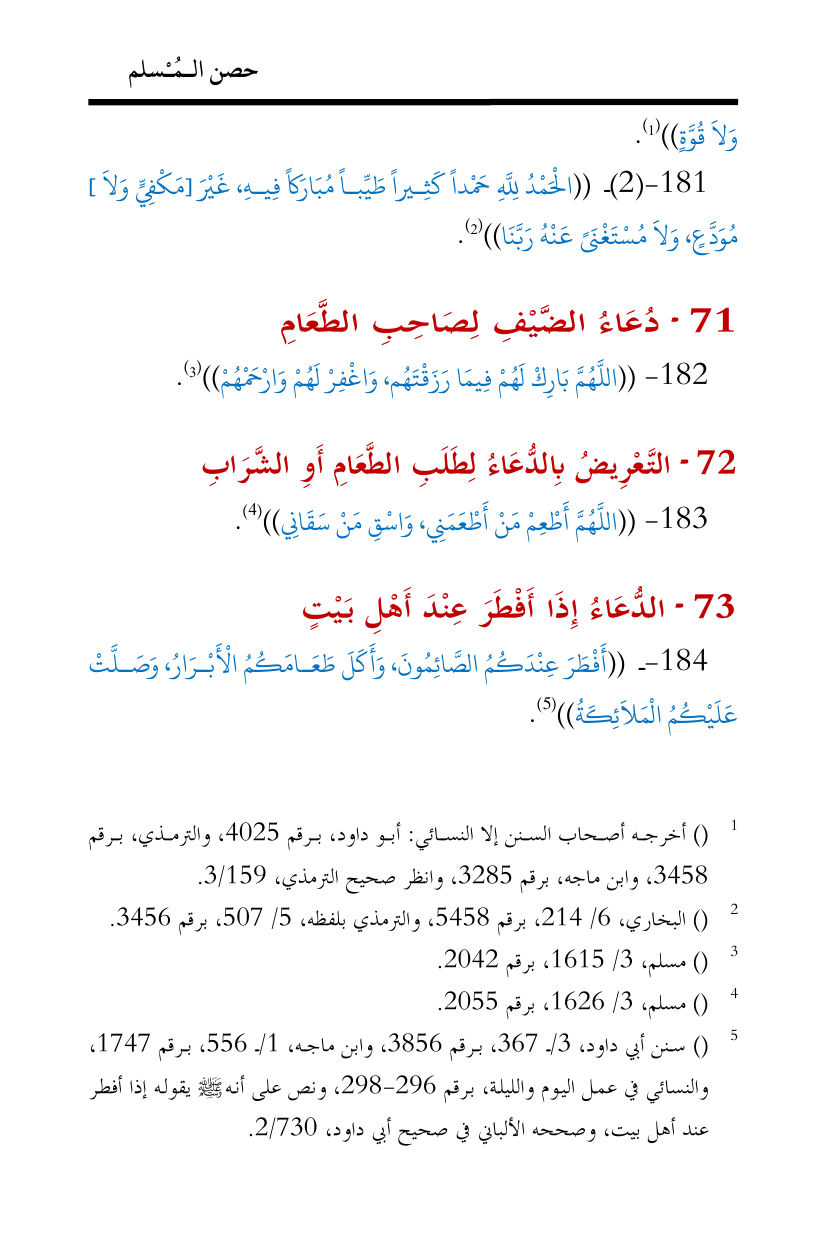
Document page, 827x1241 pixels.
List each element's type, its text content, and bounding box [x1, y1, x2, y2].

text 181-(2) ((الْحَمْدُ لِلَّهِ حَمْداً كَثِيراً طَيِّباً مُبَارَكاً فِيهِ، غَيْرَ [مَكْفِيٍّ وَلاَ ] مُوَدَّعٍ، وَلاَ مُسْتَغْنَىً عَنْهُ رَبَّنَا))(). [89, 162, 738, 261]
text 71 ــ دُعَاءُ الضَّيْفِ لِصَاحِبِ الطَّعَامِ [89, 286, 738, 353]
text 182- ((اللَّهُمَّ بَارِكْ لَهُمْ فِيمَا رَزَقْتَهُم، وَاغْفِرْ لَهُمْ وَارْحَمْهُمْ))(). [89, 354, 738, 403]
text 183- ((اللَّهُمَّ أَطْعِمْ مَنْ أَطْعَمَنِي، وَاسْقِ مَنْ سَقَانِي))(). [89, 496, 738, 547]
text 180-(1) ((الْحَمْدُ لِلَّهِ الَّذِي أَطْعَمَنِي هَذَا، وَرَزَقَنِيهِ، مِنْ غَيْرِ حَوْلٍ مِنِّي وَلاَ قُوَّةٍ))(). [89, 112, 738, 161]
text 73 ــ الدُّعَاءُ إِذَا أَفْطَرَ عِنْدَ أَهْلِ بَيْتٍ [89, 572, 738, 639]
text 184- ((أَفْطَرَ عِنْدَكُمُ الصَّائِمُونَ، وَأَكَلَ طَعَامَكُمُ الْأَبْرَارُ، وَصَلَّتْ عَلَيْكُمُ الْمَلاَئِكَةُ))(). [89, 639, 738, 740]
text 72 ــ التَّعْرِيضُ بِالدُّعَاءُ لِطَلَبِ الطَّعَامِ أَوِ الشَّرَابِ [89, 428, 738, 496]
